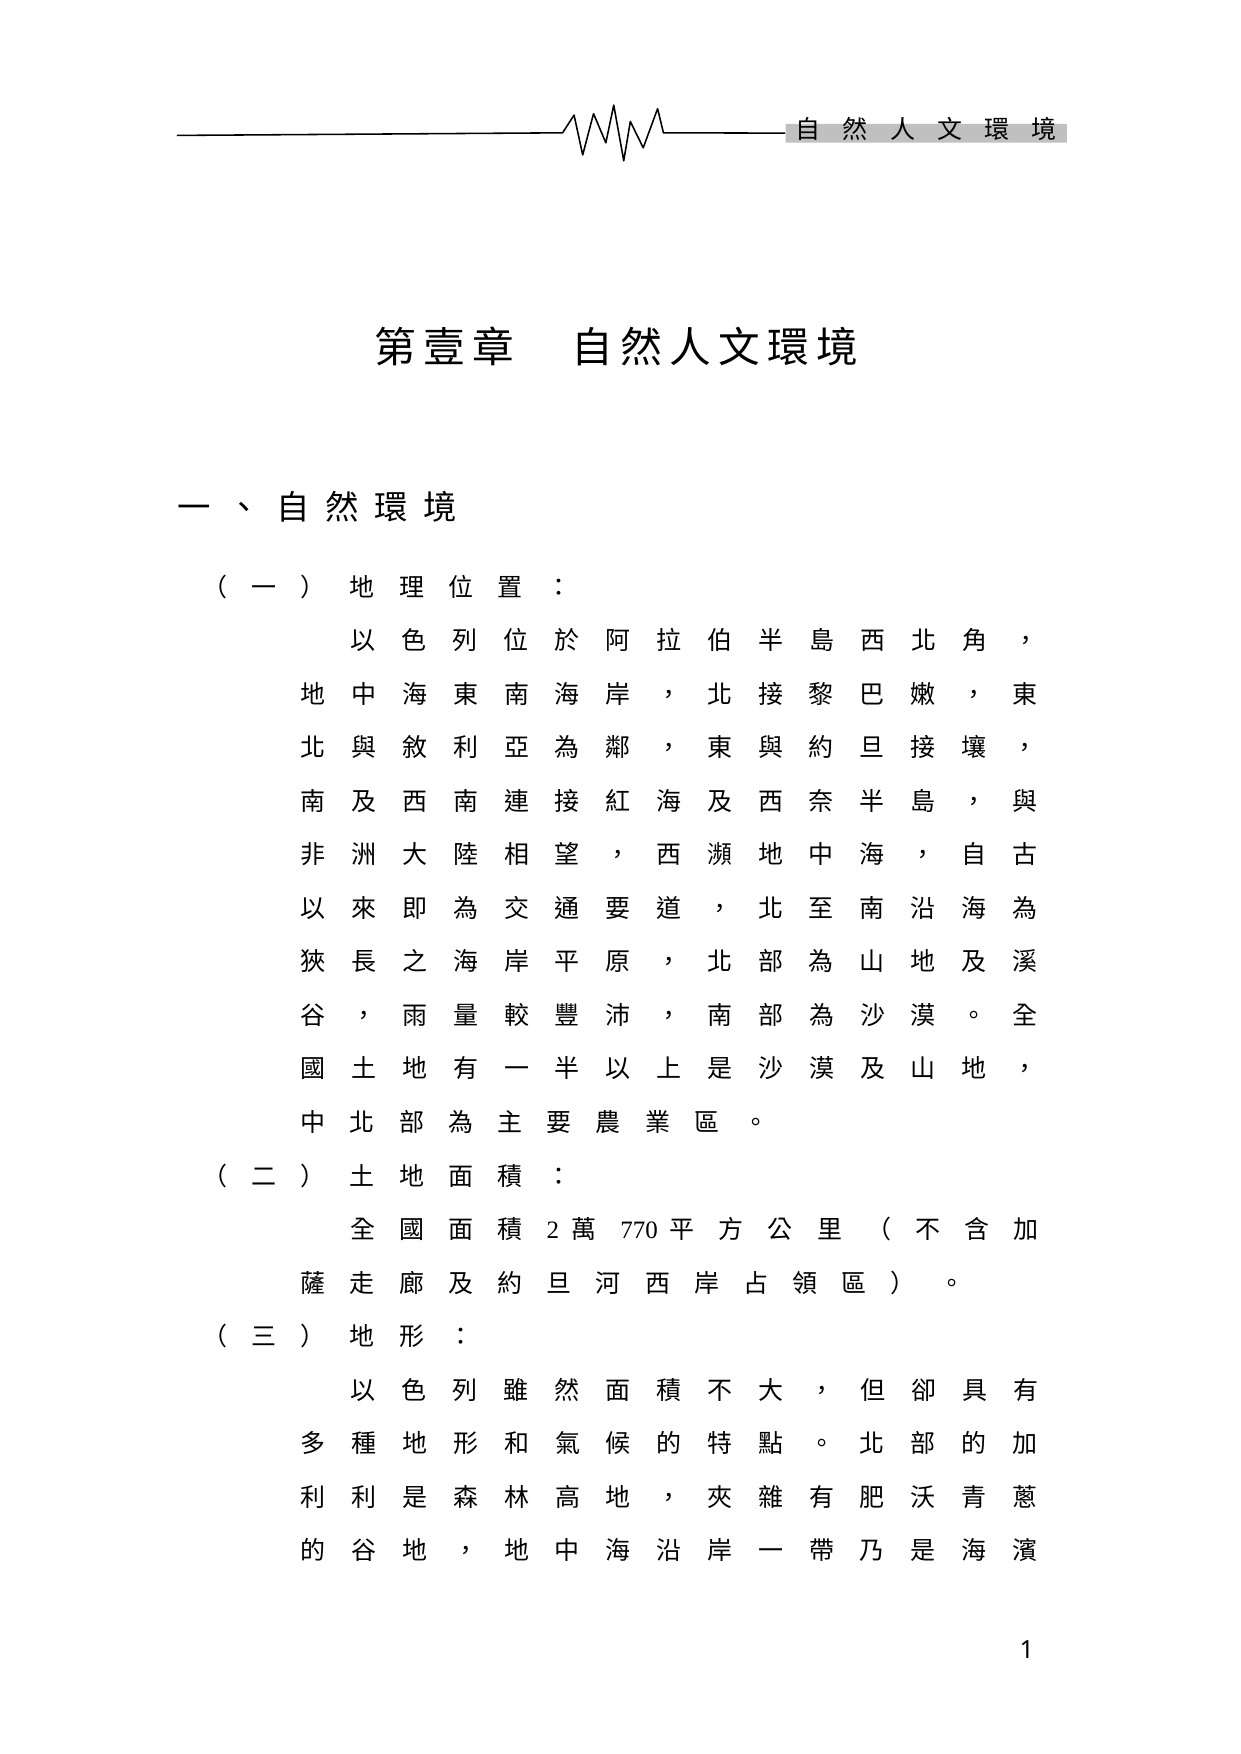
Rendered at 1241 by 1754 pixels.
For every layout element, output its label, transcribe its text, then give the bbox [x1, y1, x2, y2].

text （一）地理位置： [202, 558, 1063, 612]
text 一、自然環境 [178, 478, 1063, 532]
text 第壹章 自然人文環境 [178, 291, 1063, 398]
text （二）土地面積： [202, 1147, 1063, 1201]
text （三）地形： [202, 1308, 1063, 1362]
text 以色列位於阿拉伯半島西北角，地中海東南海岸，北接黎巴嫩，東北與敘利亞為鄰，東與約旦接壤，南及西南連接紅海及西奈半島，與非洲大陸相望，西瀕地中海，自古以來即為交通要道，北至南沿海為狹長之海岸平原，北部為山地及溪谷，雨量較豐沛，南部為沙漠。全國土地有一半以上是沙漠及山地，中北部為主要農業區。 [276, 612, 1063, 1147]
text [276, 1362, 1063, 1576]
text 全國面積2萬770平方公里（不含加薩走廊及約旦河西岸占領區）。 [276, 1201, 1063, 1308]
